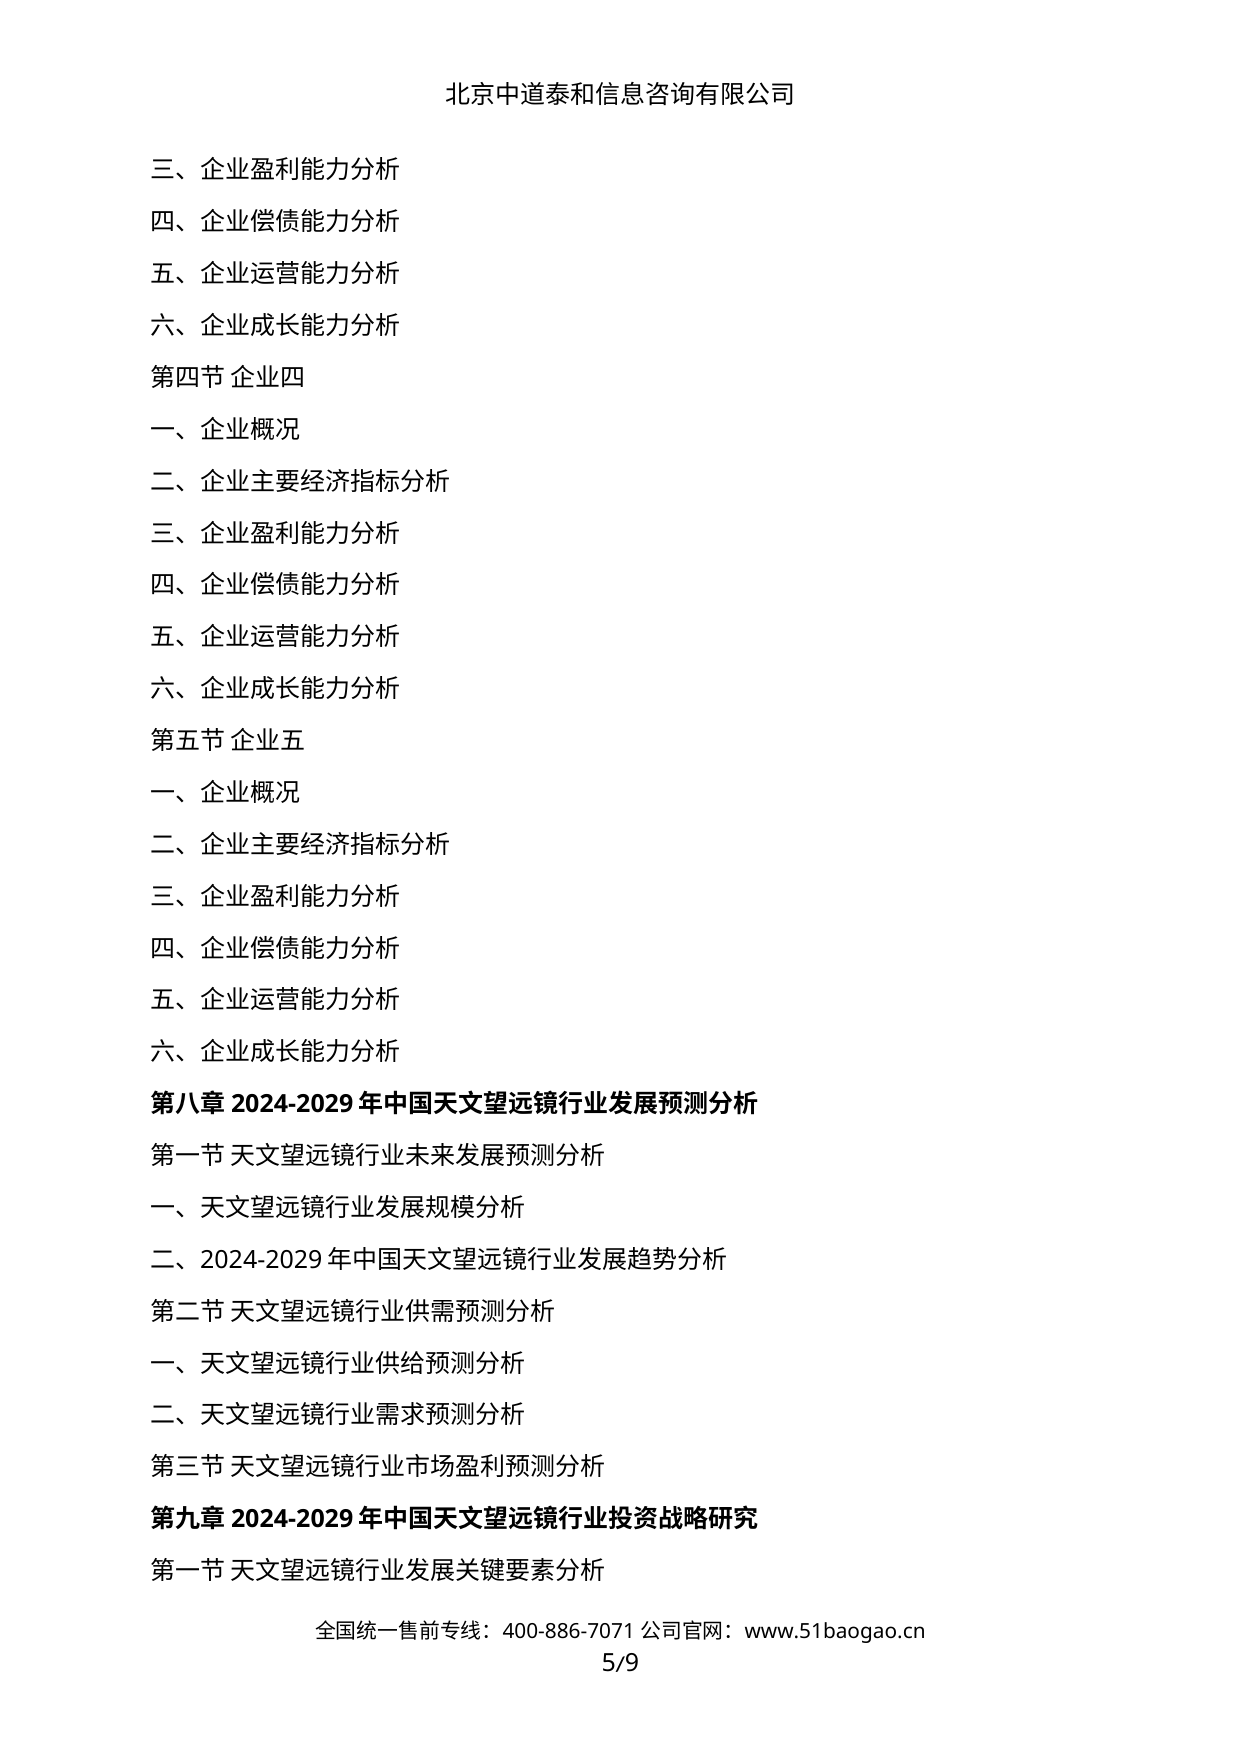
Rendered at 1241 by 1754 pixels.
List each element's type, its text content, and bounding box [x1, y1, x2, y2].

text 四、企业偿债能力分析 [150, 202, 1090, 238]
text 六、企业成长能力分析 [150, 669, 1090, 705]
text 一、天文望远镜行业供给预测分析 [150, 1343, 1090, 1379]
text 第一节 天文望远镜行业未来发展预测分析 [150, 1136, 1090, 1172]
text 五、企业运营能力分析 [150, 254, 1090, 290]
text 第一节 天文望远镜行业发展关键要素分析 [150, 1551, 1090, 1587]
text 第八章 2024-2029年中国天文望远镜行业发展预测分析 [150, 1084, 1090, 1120]
text 五、企业运营能力分析 [150, 980, 1090, 1016]
text 一、天文望远镜行业发展规模分析 [150, 1187, 1090, 1224]
text 一、企业概况 [150, 409, 1090, 446]
text 三、企业盈利能力分析 [150, 150, 1090, 186]
text 四、企业偿债能力分析 [150, 565, 1090, 601]
text 四、企业偿债能力分析 [150, 928, 1090, 964]
text 一、企业概况 [150, 772, 1090, 809]
text 二、企业主要经济指标分析 [150, 461, 1090, 497]
text 第四节 企业四 [150, 357, 1090, 394]
text 第二节 天文望远镜行业供需预测分析 [150, 1291, 1090, 1327]
text 二、企业主要经济指标分析 [150, 824, 1090, 861]
text 六、企业成长能力分析 [150, 306, 1090, 342]
text 第九章 2024-2029年中国天文望远镜行业投资战略研究 [150, 1499, 1090, 1535]
text 六、企业成长能力分析 [150, 1032, 1090, 1068]
text 第五节 企业五 [150, 721, 1090, 757]
text 二、天文望远镜行业需求预测分析 [150, 1395, 1090, 1431]
text 三、企业盈利能力分析 [150, 876, 1090, 912]
text 二、2024-2029年中国天文望远镜行业发展趋势分析 [150, 1239, 1090, 1276]
text 三、企业盈利能力分析 [150, 513, 1090, 549]
text 五、企业运营能力分析 [150, 617, 1090, 653]
text 第三节 天文望远镜行业市场盈利预测分析 [150, 1447, 1090, 1483]
